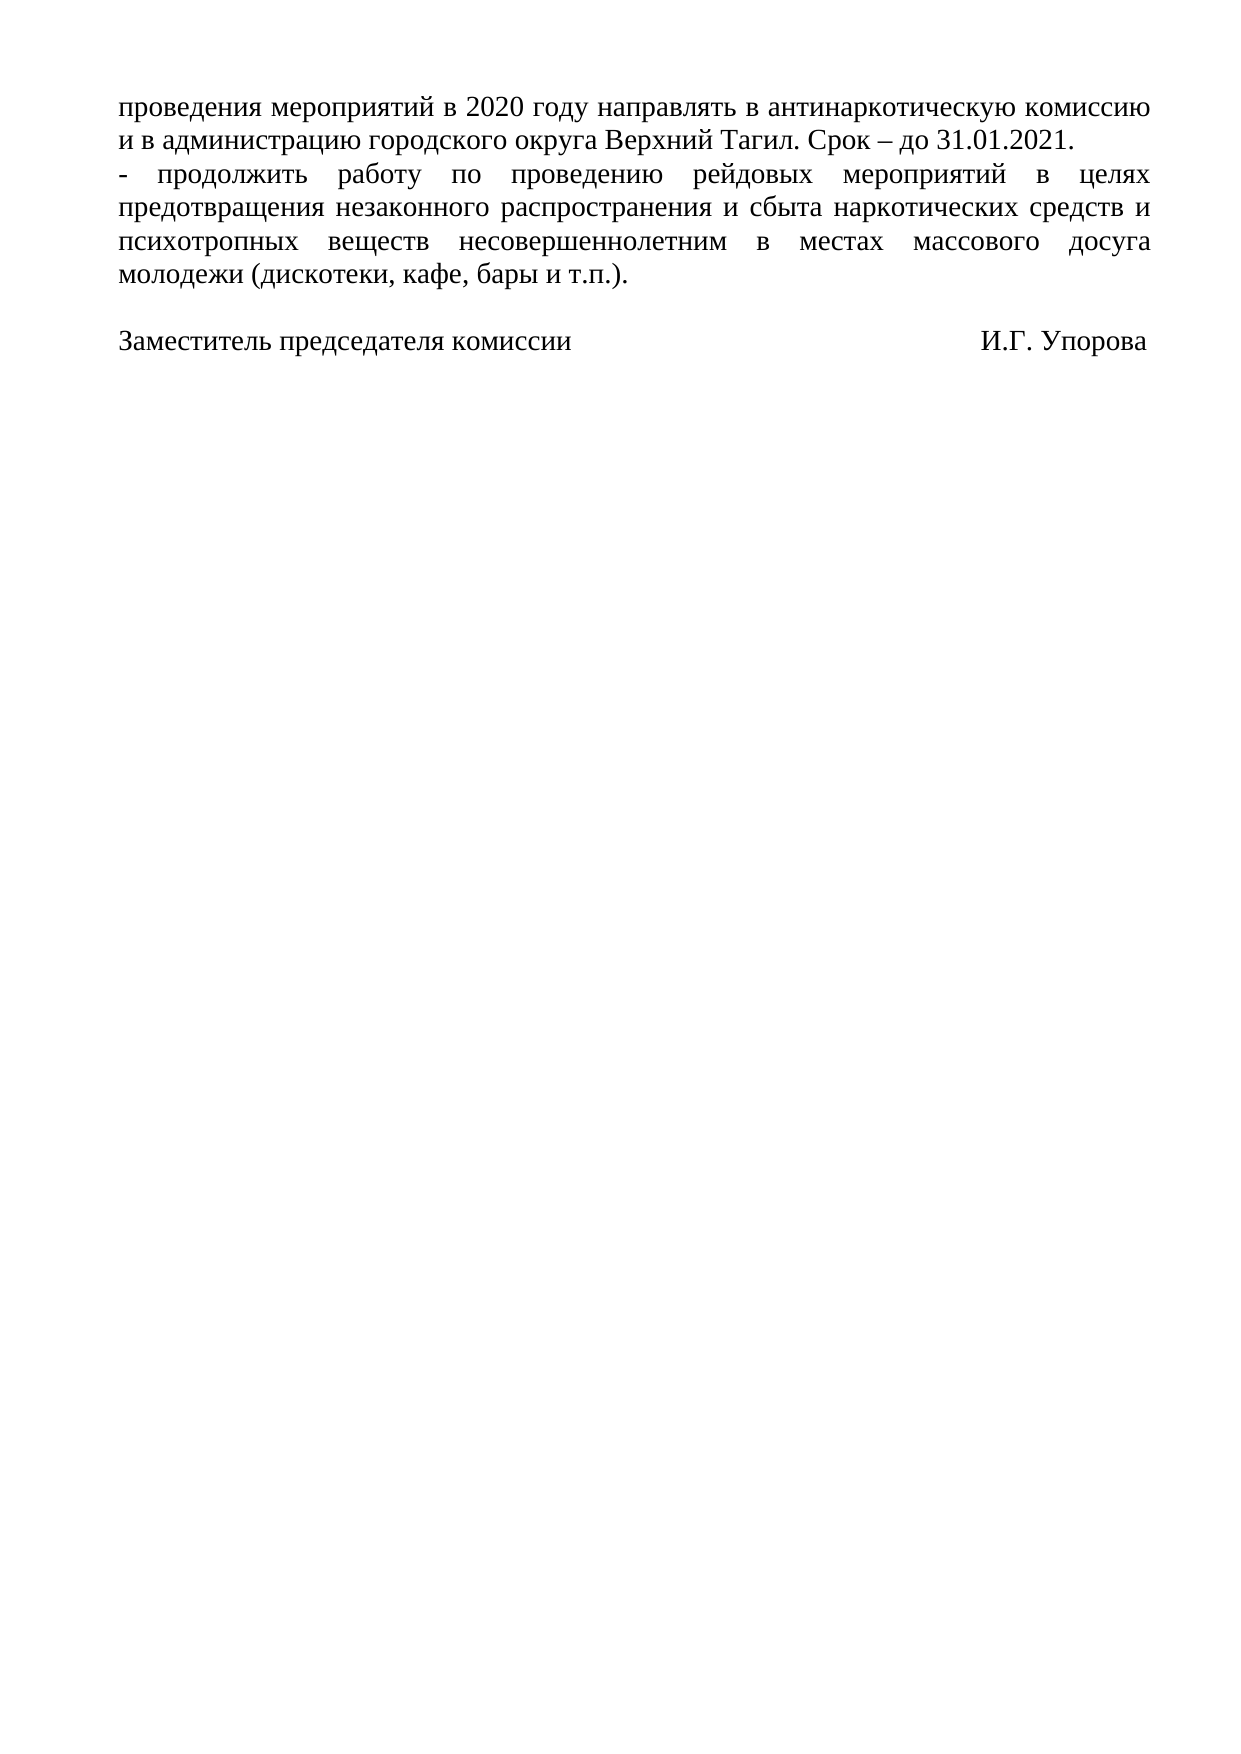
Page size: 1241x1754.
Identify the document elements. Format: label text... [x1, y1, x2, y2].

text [118, 89, 1152, 156]
text - продолжить работу по проведению рейдовых мероприятий в целях предотвращения незаконного распространения и сбыта наркотических средств и психотропных веществ несовершеннолетним в местах массового досуга молодежи (дискотеки, кафе, бары и т.п.). [118, 156, 1152, 290]
text Заместитель председателя комиссии И.Г. Упорова [118, 323, 1152, 357]
